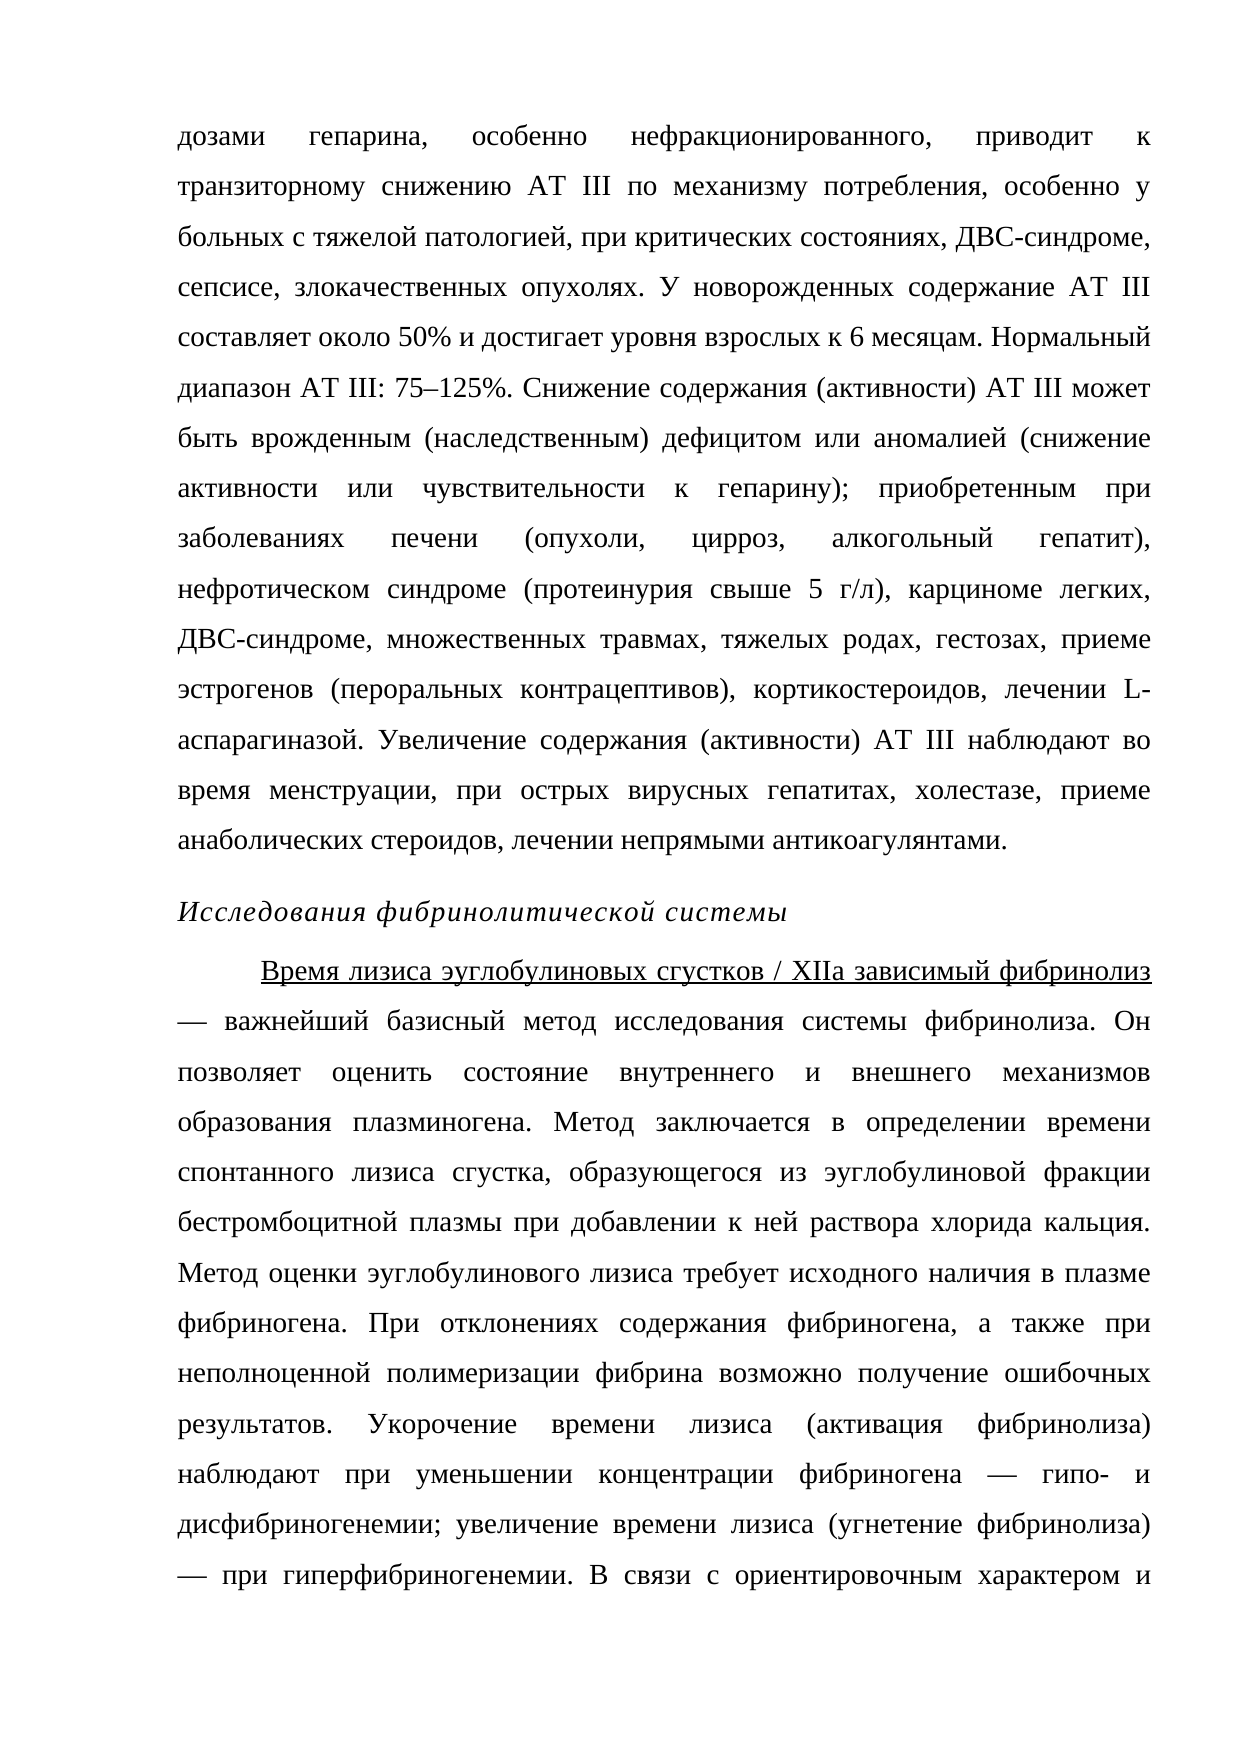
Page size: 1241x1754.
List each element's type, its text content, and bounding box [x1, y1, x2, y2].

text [177, 953, 1152, 1590]
subtitle Исследования фибринолитической системы [177, 894, 1152, 927]
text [177, 118, 1152, 856]
